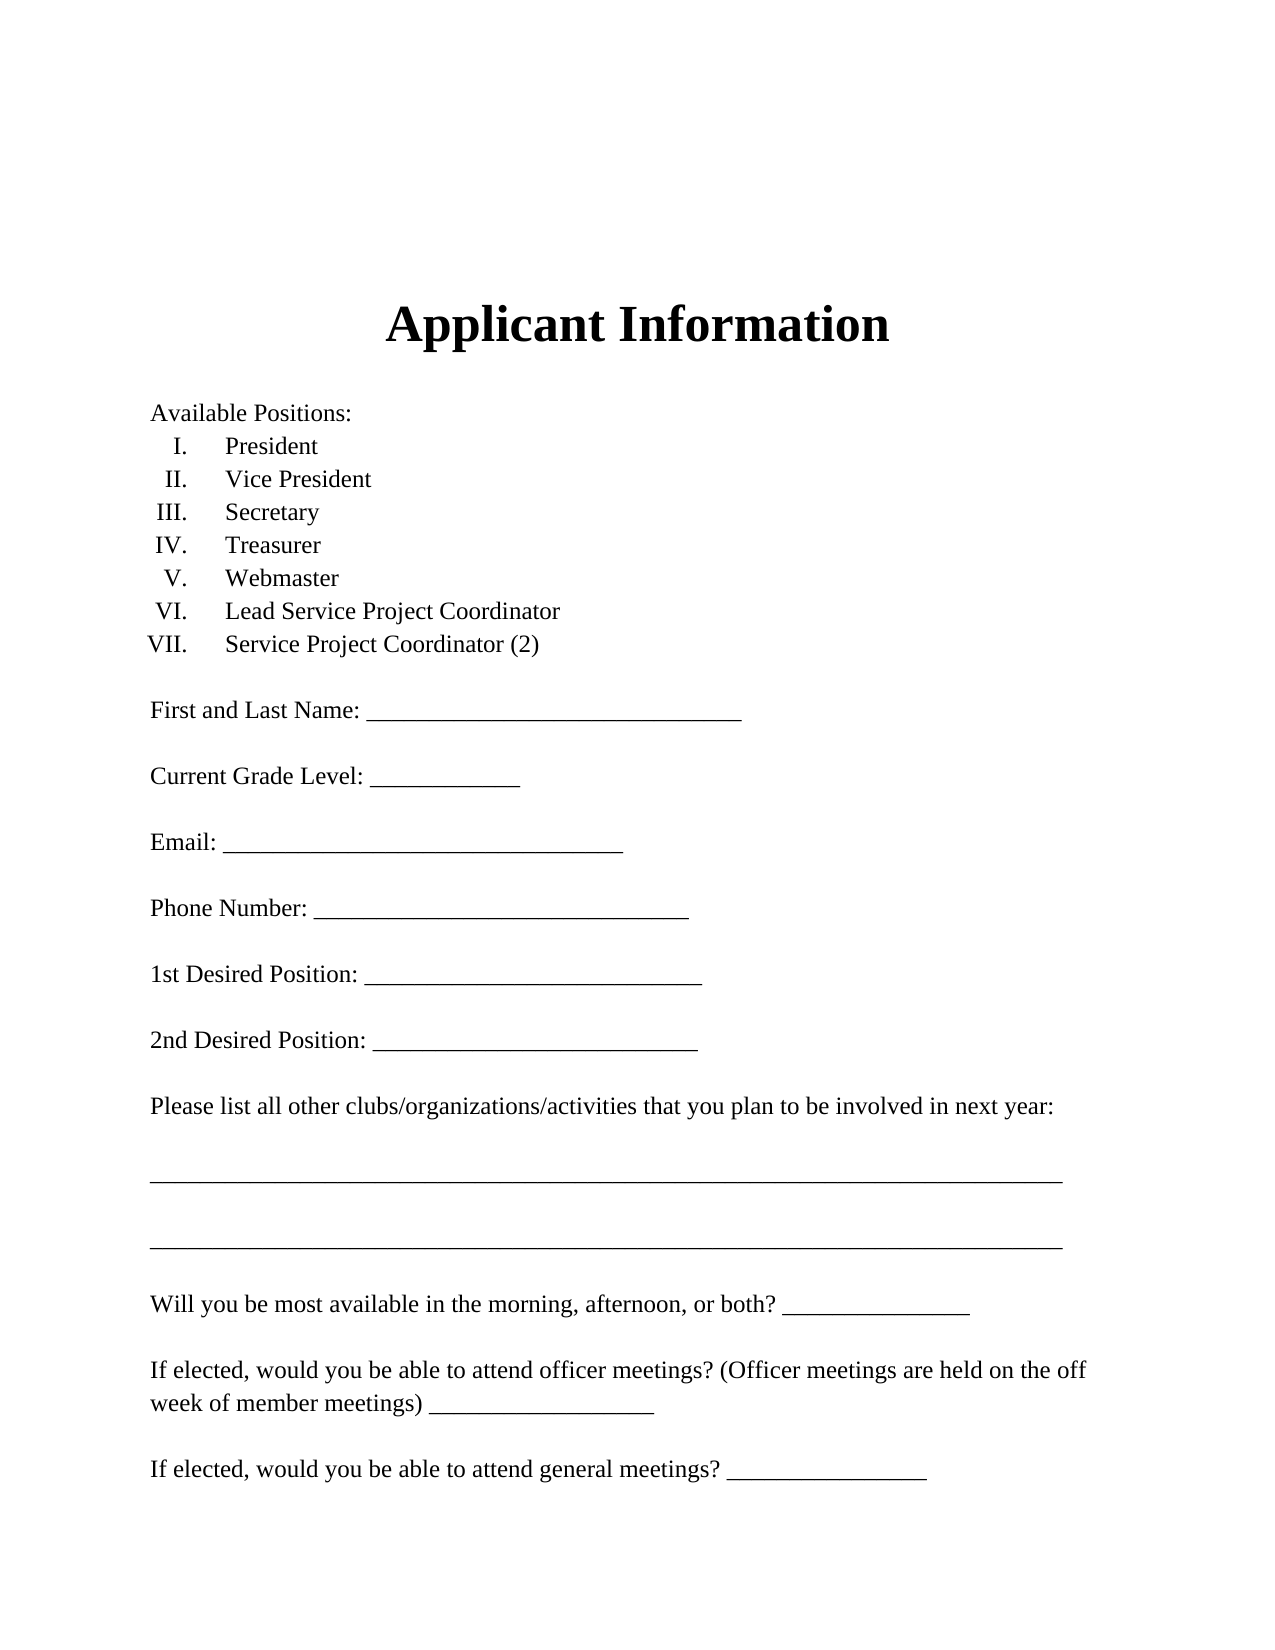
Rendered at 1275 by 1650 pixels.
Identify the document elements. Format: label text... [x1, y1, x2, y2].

list Secretary [187, 497, 1125, 526]
text Will you be most available in the morning, afternoon, or both? _______________ [150, 1289, 1125, 1318]
text Current Grade Level: ____________ [150, 761, 1125, 790]
list Lead Service Project Coordinator [187, 596, 1125, 624]
list Vice President [187, 464, 1125, 492]
text Applicant Information [150, 293, 1125, 353]
list Service Project Coordinator (2) [187, 629, 1125, 658]
list Webmaster [187, 563, 1125, 592]
text If elected, would you be able to attend general meetings? ________________ [150, 1454, 1125, 1483]
text Available Positions: [150, 398, 1125, 426]
text Please list all other clubs/organizations/activities that you plan to be involved in next year: [150, 1091, 1125, 1120]
text _________________________________________________________________________ [150, 1223, 1125, 1252]
text 2nd Desired Position: __________________________ [150, 1025, 1125, 1054]
text If elected, would you be able to attend officer meetings? (Officer meetings are held on the off week of member meetings) __________________ [150, 1355, 1125, 1417]
text Phone Number: ______________________________ [150, 893, 1125, 922]
text Email: ________________________________ [150, 827, 1125, 856]
list Treasurer [187, 530, 1125, 558]
text _________________________________________________________________________ [150, 1157, 1125, 1186]
text 1st Desired Position: ___________________________ [150, 959, 1125, 988]
list President [187, 431, 1125, 459]
text First and Last Name: ______________________________ [150, 695, 1125, 724]
